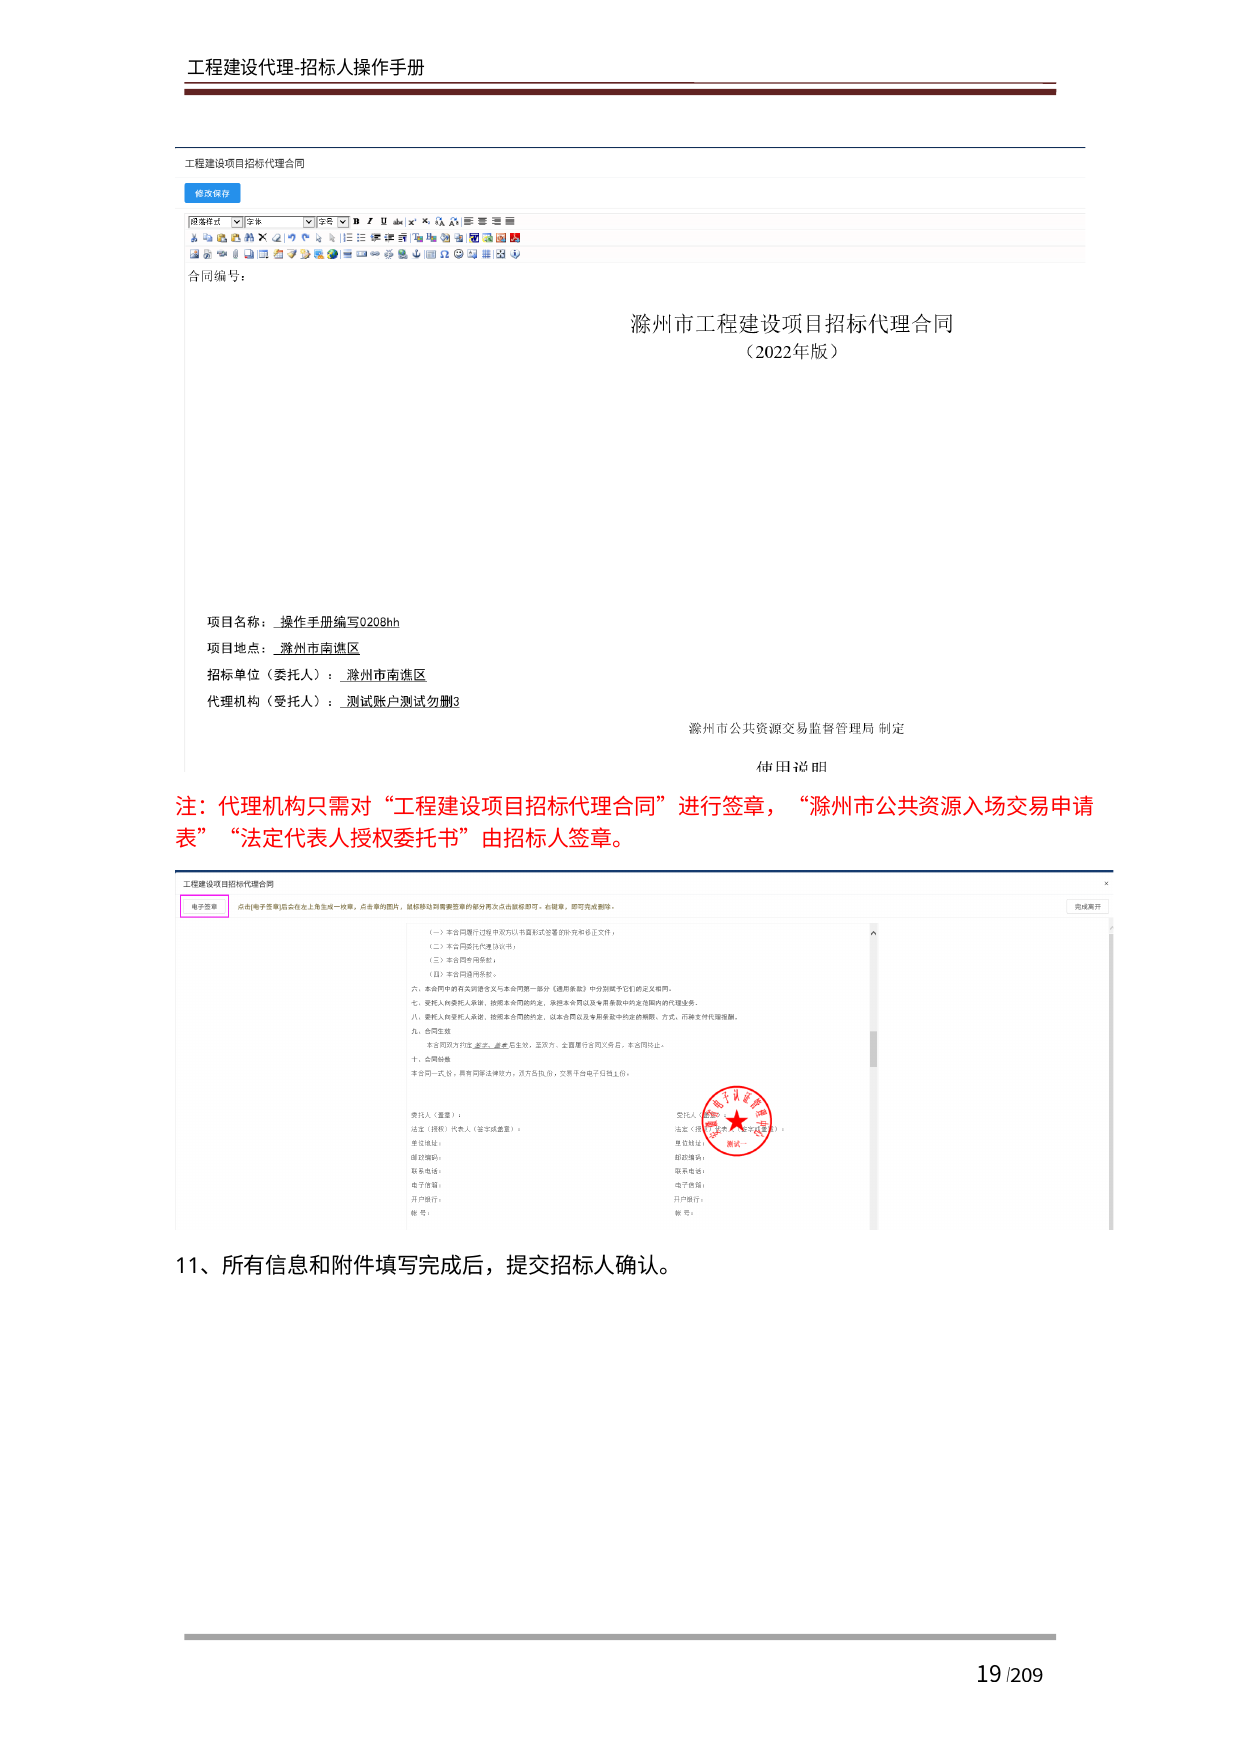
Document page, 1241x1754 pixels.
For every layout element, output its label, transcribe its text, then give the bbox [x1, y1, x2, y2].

picture [175, 870, 1114, 1230]
list 所有信息和附件填写完成后，提交招标人确认。 [175, 1248, 1109, 1279]
text 注：代理机构只需对“工程建设项目招标代理合同”进行签章，“滁州市公共资源入场交易申请表”“法定代表人授权委托书”由招标人签章。 [175, 789, 1109, 852]
picture [175, 147, 1086, 772]
